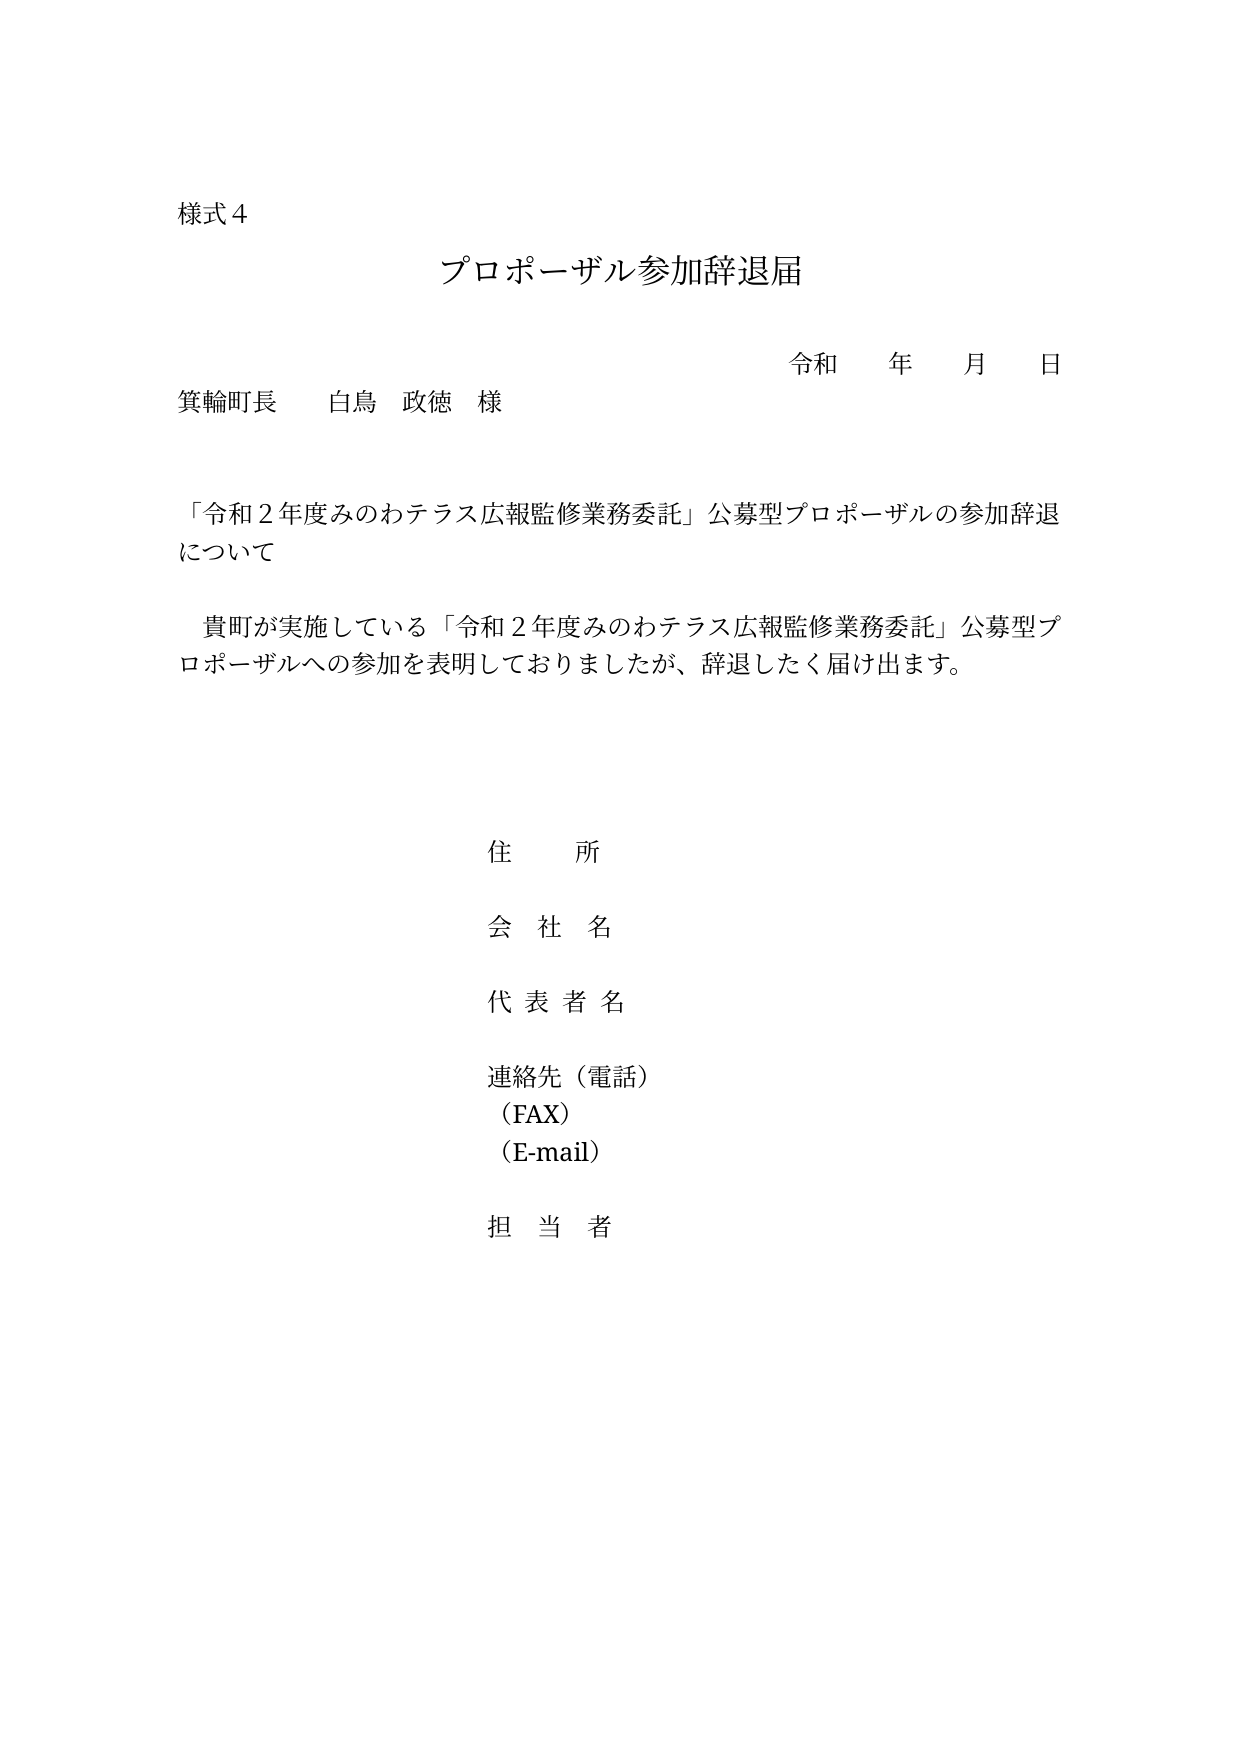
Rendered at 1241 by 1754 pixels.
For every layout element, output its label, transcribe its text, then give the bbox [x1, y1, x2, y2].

text 担当者 [177, 1206, 1063, 1244]
text 様式４ [177, 194, 1063, 231]
text 連絡先（電話） [177, 1056, 1063, 1094]
text 「令和２年度みのわテラス広報監修業務委託」公募型プロポーザルの参加辞退について [177, 494, 1063, 569]
text 箕輪町長 白鳥 政徳 様 [177, 381, 1063, 419]
text （E-mail） [177, 1131, 1063, 1169]
text 住所 [177, 831, 1063, 869]
text プロポーザル参加辞退届 [177, 231, 1063, 306]
text 令和 年 月 日 [177, 344, 1063, 381]
text （FAX） [177, 1094, 1063, 1131]
text 貴町が実施している「令和２年度みのわテラス広報監修業務委託」公募型プロポーザルへの参加を表明しておりましたが、辞退したく届け出ます。 [177, 606, 1063, 681]
text 会社名 [177, 906, 1063, 944]
text 代表者名 [177, 981, 1063, 1019]
